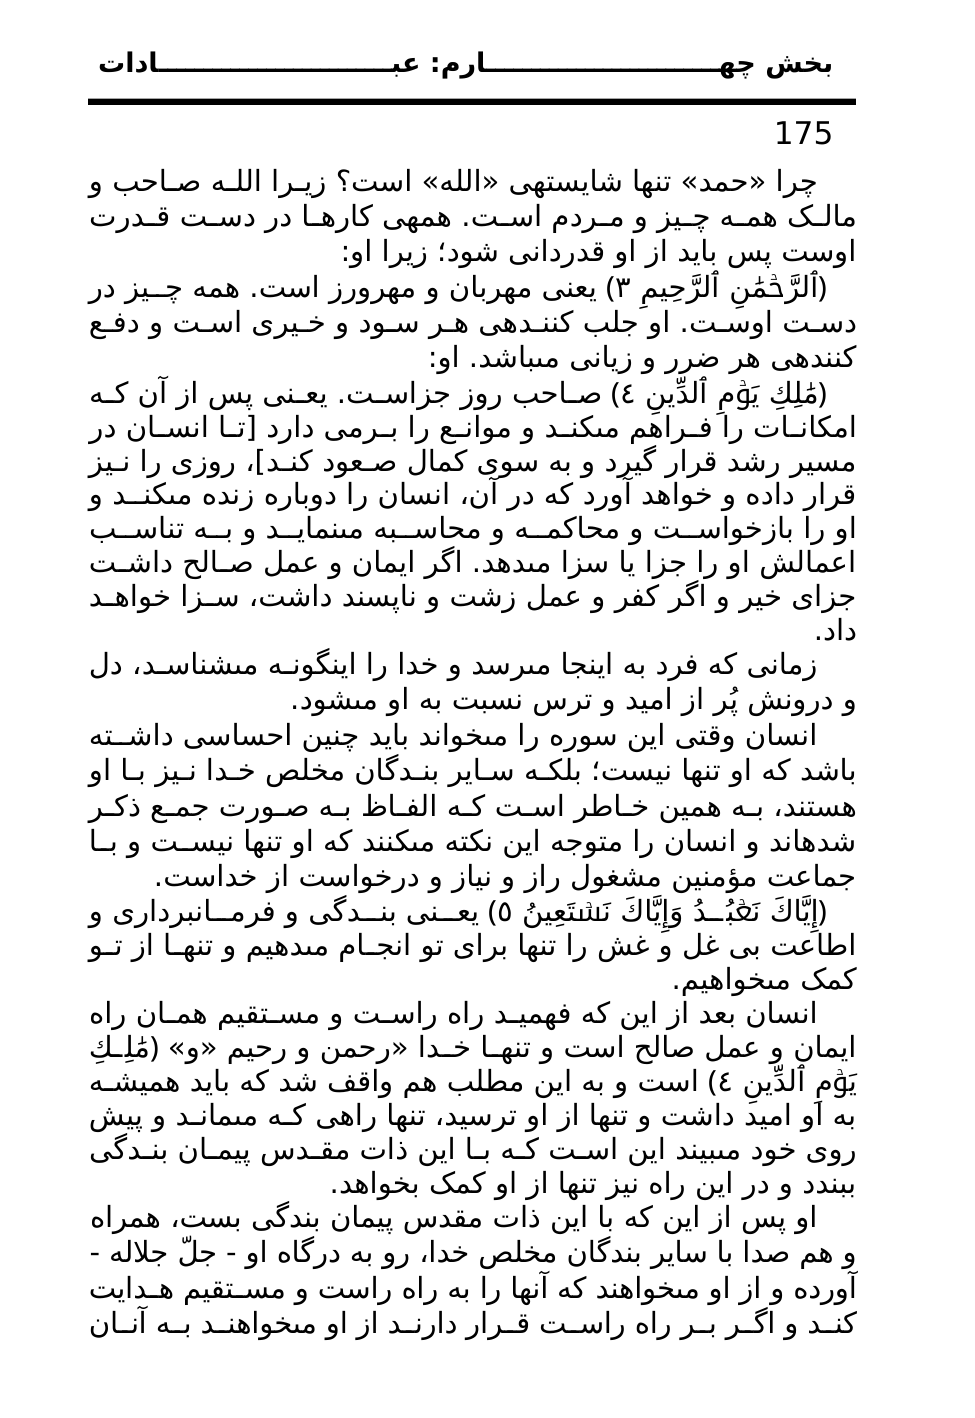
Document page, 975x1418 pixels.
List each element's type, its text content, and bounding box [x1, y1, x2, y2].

text انسان بعد از این كه فهمید راه راست و مستقیم همان راه ایمان و عمل صالح است و تنها خدا «رحمن و رحیم «و» ﴿مَٰلِكِ يَوۡمِ ٱلدِّينِ ٤﴾ است و به این مطلب هم واقف شد كه باید همیشه به او امید داشت و تنها از او ترسید، تنها راهى كه مى‏ماند و پیش روى خود مى‏بیند این است كه با این ذات مقدس پیمان بندگى ببندد و در این راه نیز تنها از او كمک بخواهد. [89, 997, 857, 1200]
text چرا «حمد» تنها شایسته‏ى «الله» است؟ زیرا الله صاحب و مالک همه چیز و مردم است. همه‏ى كارها در دست قدرت اوست پس باید از او قدردانى شود؛ زیرا او: [89, 164, 857, 269]
text انسان وقتى این سوره را مى‏خواند باید چنین احساسى داشته باشد كه او تنها نیست؛ بلكه سایر بندگان مخلص خدا نیز با او هستند، به همین خاطر است كه الفاظ به صورت جمع ذكر شده‏اند و انسان را متوجه این نكته مى‏كنند كه او تنها نیست و با جماعت مؤمنین مشغول راز و نیاز و درخواست از خداست. [89, 718, 857, 893]
text زمانى كه فرد به این‏جا مى‏رسد و خدا را این‏گونه مى‏شناسد، دل و درونش پُر از امید و ترس نسبت به او مى‏شود. [89, 648, 857, 717]
text ﴿مَٰلِكِ يَوۡمِ ٱلدِّينِ ٤﴾ صاحب روز جزاست. یعنى پس از آن كه امكانات را فراهم مى‏كند و موانع را برمى دارد [تا انسان در مسیر رشد قرار گیرد و به سوى كمال صعود كند]، روزى را نیز قرار داده و خواهد آورد كه در آن، انسان را دوباره زنده مى‏كند و او را بازخواست و محاكمه و محاسبه مى‏نماید و به تناسب اعمالش او را جزا یا سزا مى‏دهد. اگر ایمان و عمل صالح داشت جزاى خیر و اگر كفر و عمل زشت و ناپسند داشت، سزا خواهد داد. [89, 376, 857, 648]
text ﴿إِيَّاكَ نَعۡبُدُ وَإِيَّاكَ نَسۡتَعِينُ ٥﴾ یعنى بندگى و فرمانبردارى و اطاعت بى غل و غش را تنها براى تو انجام مى‏دهیم و تنها از تو كمک مى‏خواهیم. [89, 895, 857, 997]
text ﴿ٱلرَّحۡمَٰنِ ٱلرَّحِيمِ ٣﴾ یعنى مهربان و مهرورز است. همه چیز در دست اوست. او جلب كننده‏ى هر سود و خیرى است و دفع كننده‏ى هر ضرر و زیانى مى‏باشد. او: [89, 270, 857, 374]
